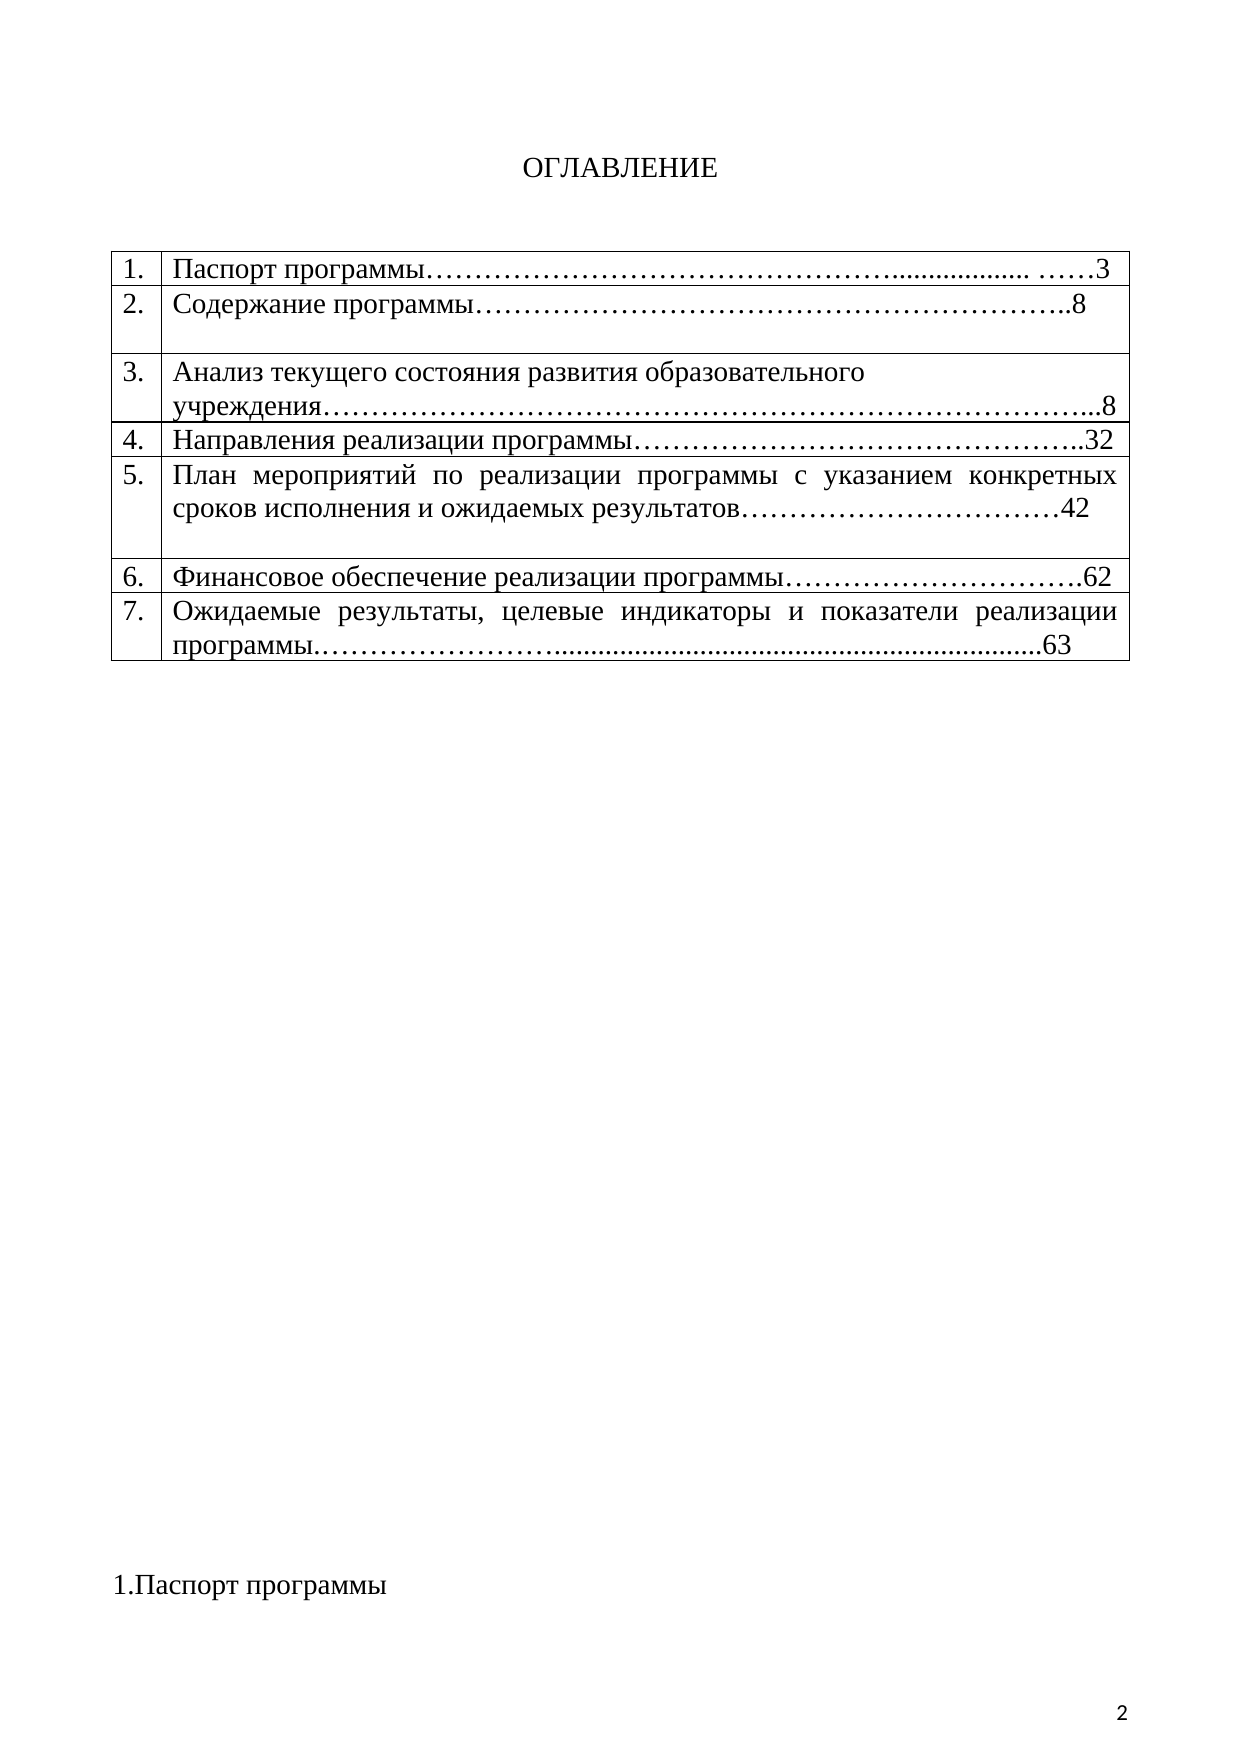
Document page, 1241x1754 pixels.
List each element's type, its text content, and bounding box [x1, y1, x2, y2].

table_cell 5. [112, 457, 161, 558]
table_cell Анализ текущего состояния развития образовательного учреждения……………………………………………………………………...8 [162, 354, 1129, 421]
table_cell Финансовое обеспечение реализации программы………………………….62 [162, 559, 1129, 592]
table_header Паспорт программы…………………………………………................... ……3 [162, 252, 1129, 285]
text ОГЛАВЛЕНИЕ [112, 150, 1128, 183]
table_cell 3. [112, 354, 161, 421]
table_cell 4. [112, 423, 161, 456]
table_cell 6. [112, 559, 161, 592]
table_cell План мероприятий по реализации программы с указанием конкретных сроков исполнения и ожидаемых результатов……………………………42 [162, 457, 1129, 558]
table_cell 7. [112, 593, 161, 660]
table_header 1. [112, 252, 161, 285]
table_cell Содержание программы……………………………………………………..8 [162, 286, 1129, 353]
text 1.Паспорт программы [112, 1567, 1128, 1601]
table_cell 2. [112, 286, 161, 353]
table_cell Ожидаемые результаты, целевые индикаторы и показатели реализации программы.……………………...................................................................63 [162, 593, 1129, 660]
table_cell Направления реализации программы………………………………………..32 [162, 423, 1129, 456]
